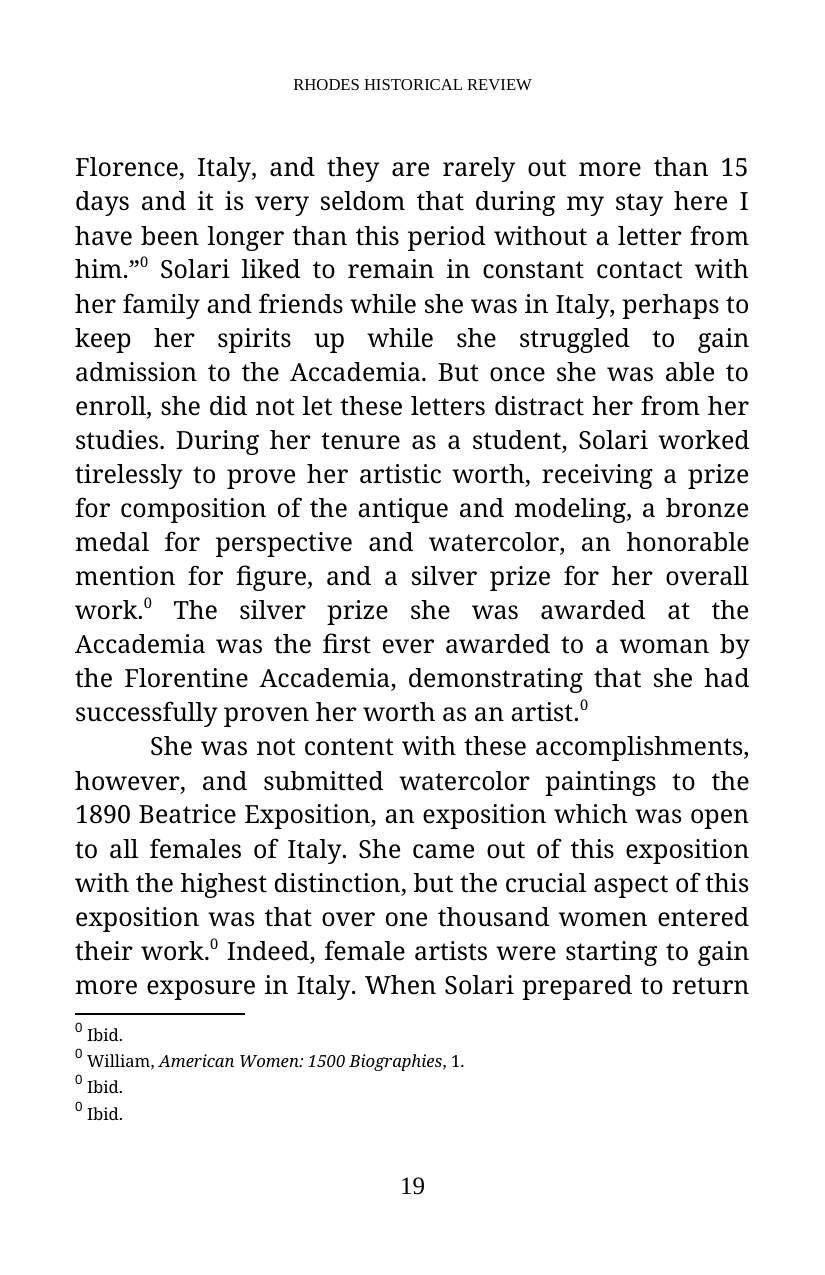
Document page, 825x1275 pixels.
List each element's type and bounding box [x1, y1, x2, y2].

text [75, 729, 750, 1002]
text [75, 150, 750, 729]
